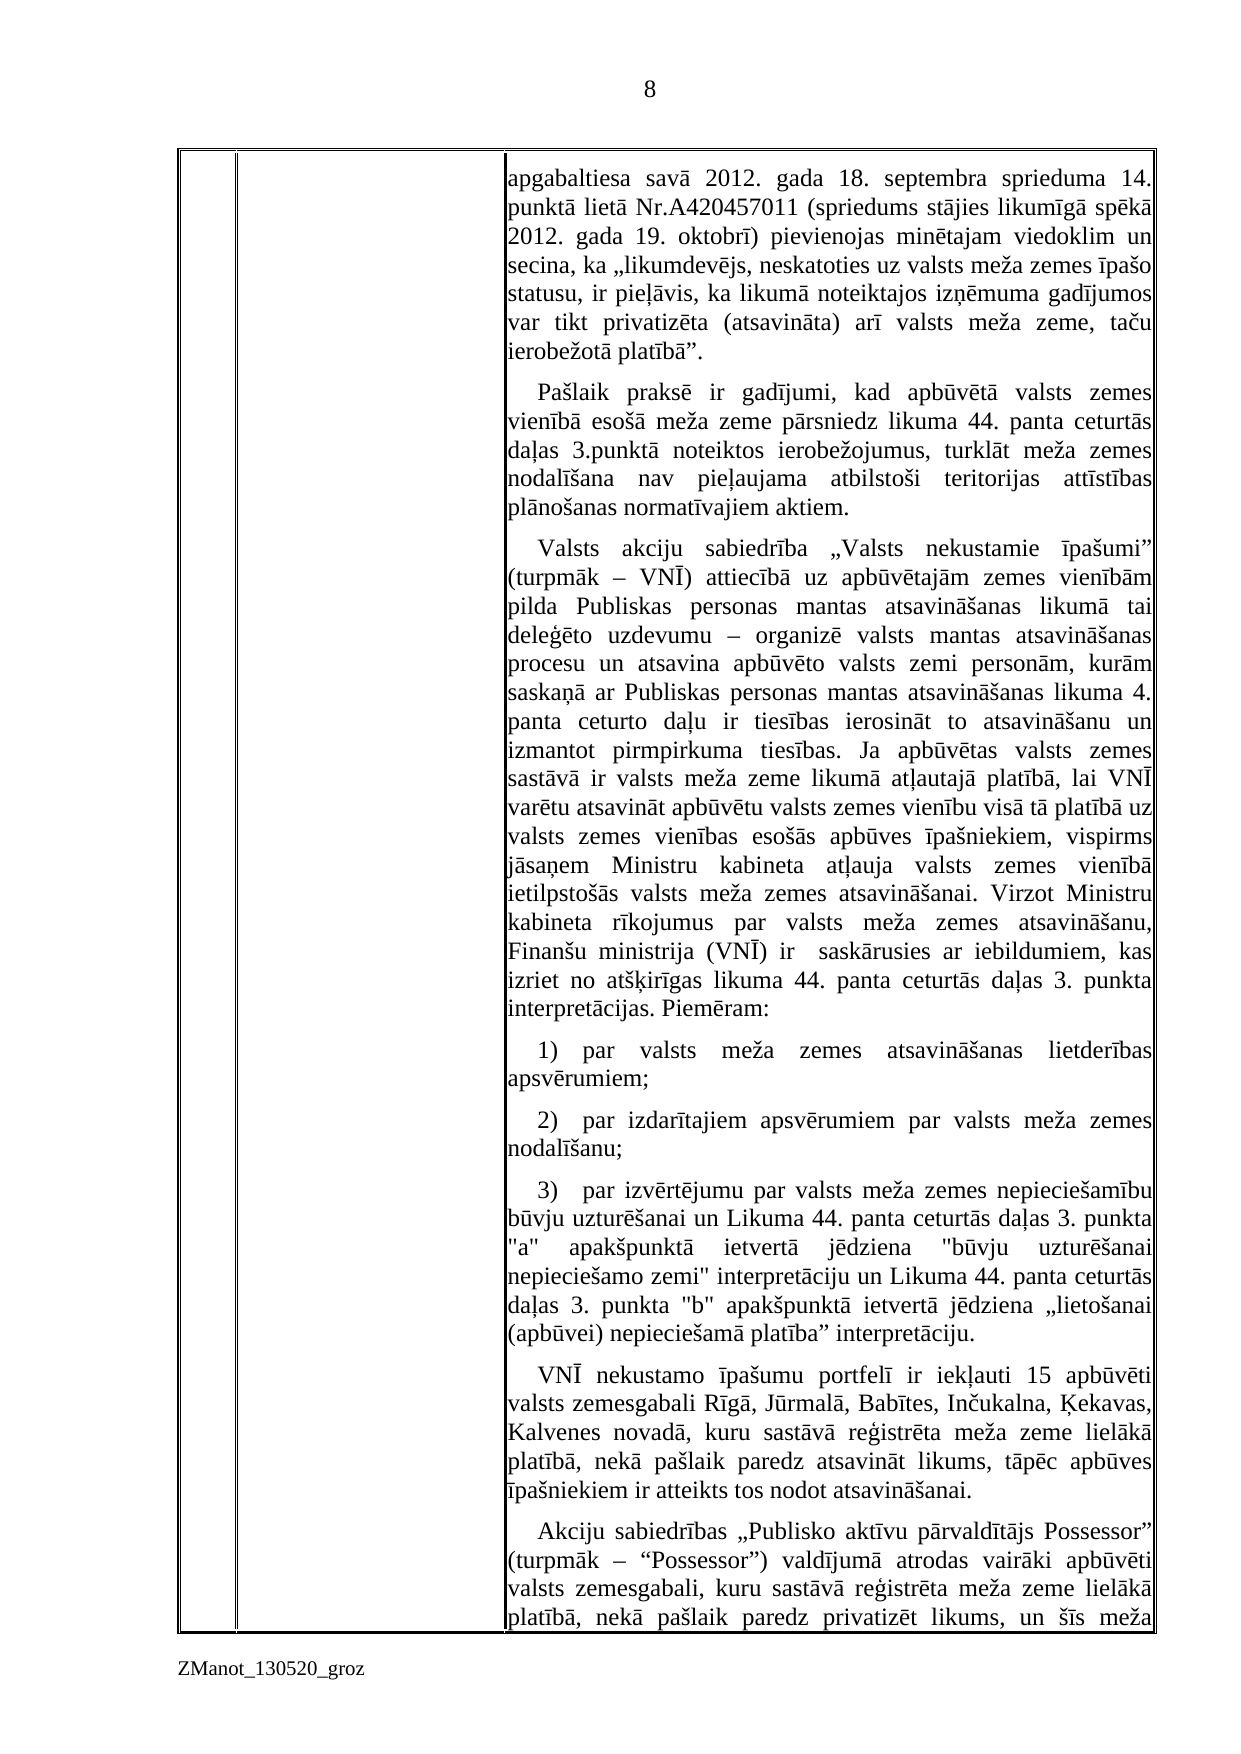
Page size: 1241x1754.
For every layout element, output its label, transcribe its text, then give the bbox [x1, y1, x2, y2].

table_cell 2. [181, 151, 236, 1631]
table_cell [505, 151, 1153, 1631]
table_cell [236, 149, 505, 1631]
